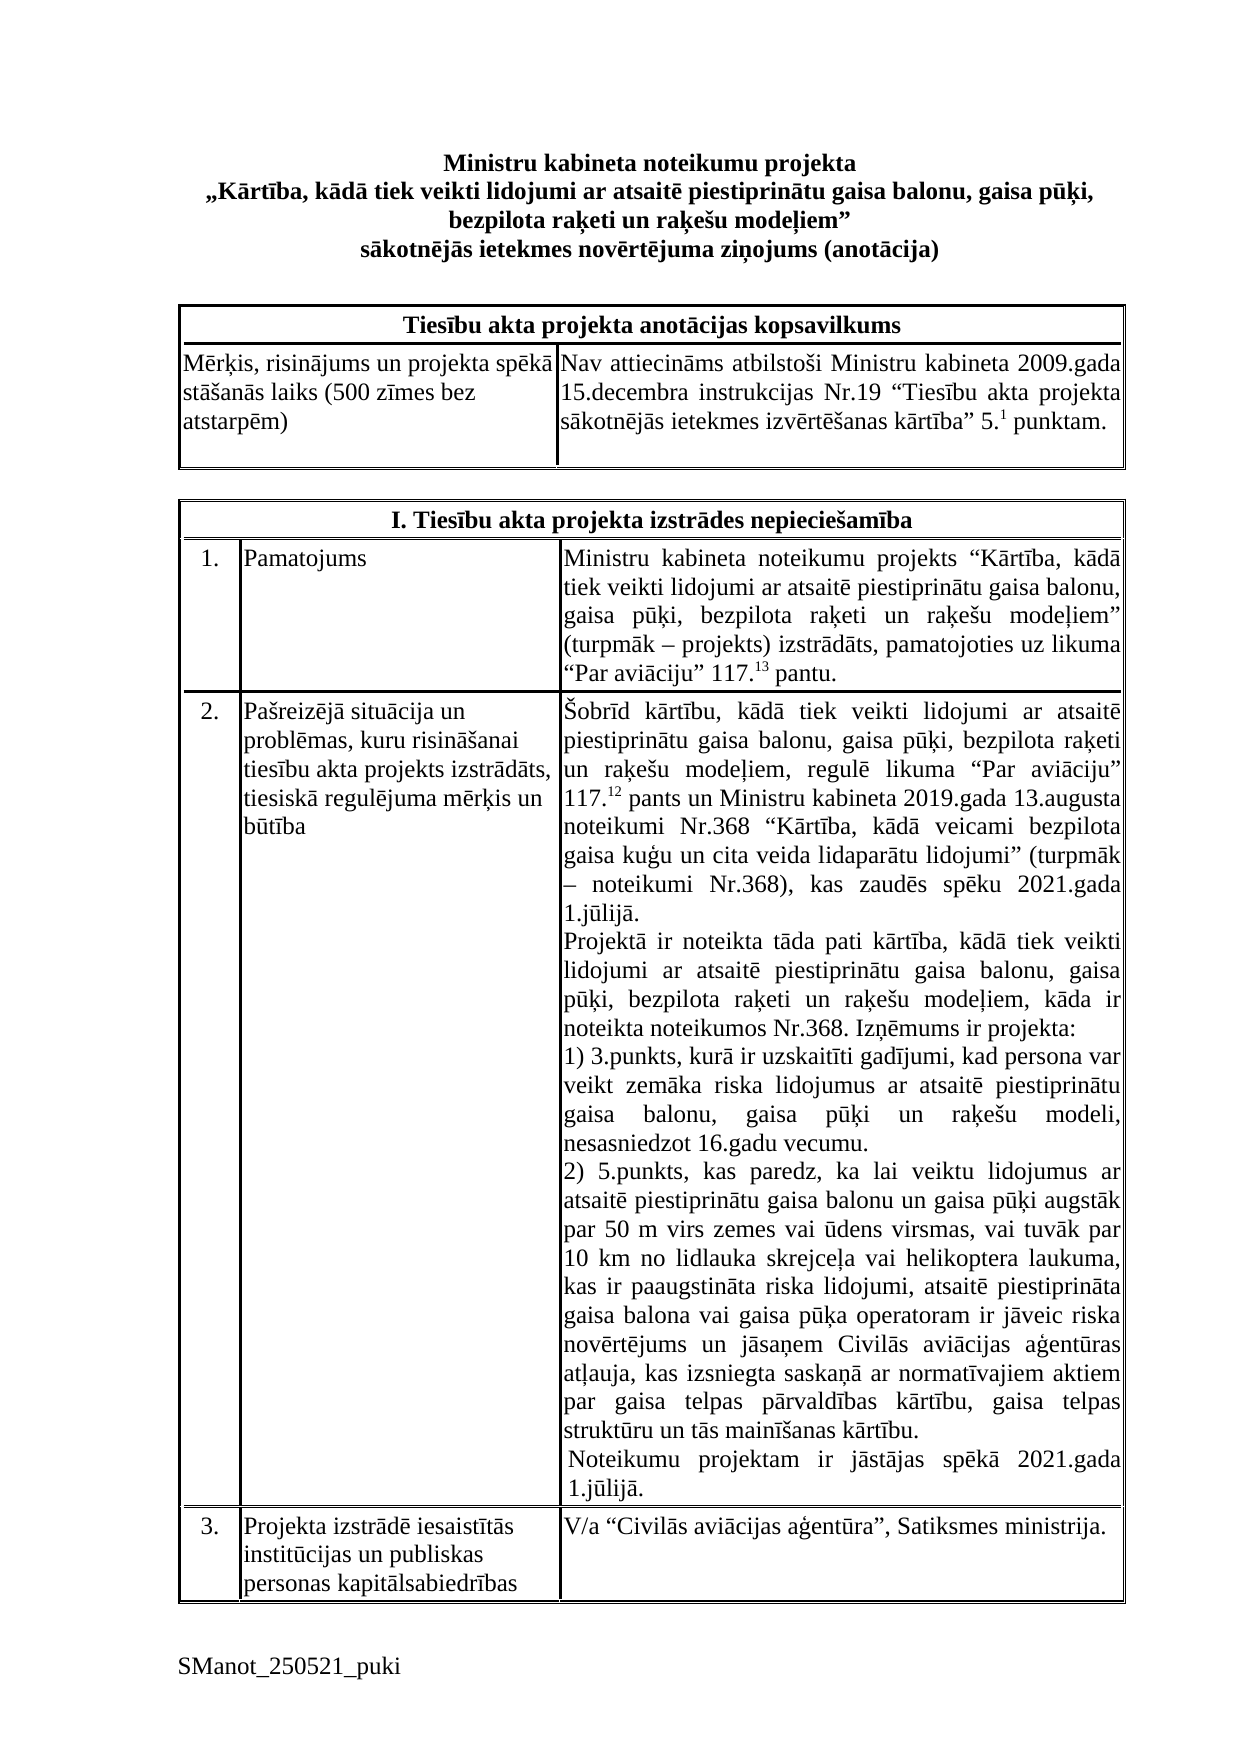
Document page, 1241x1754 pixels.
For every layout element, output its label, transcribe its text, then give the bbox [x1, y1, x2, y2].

table_cell Projekta izstrādē iesaistītās institūcijas un publiskas personas kapitālsabiedrības [240, 1508, 560, 1600]
table_cell V/a “Civilās aviācijas aģentūra”, Satiksmes ministrija. [560, 1505, 1123, 1600]
table_cell 3. [181, 1505, 240, 1600]
table_cell Pamatojums [242, 540, 559, 690]
table_header Tiesību akta projekta anotācijas kopsavilkums [181, 307, 1123, 342]
table_cell 1. [180, 537, 240, 690]
text „Kārtība, kādā tiek veikti lidojumi ar atsaitē piestiprinātu gaisa balonu, gaisa pūķi, bezpilota raķeti un raķešu modeļiem” [177, 176, 1122, 234]
table_cell Mērķis, risinājums un projekta spēkā stāšanās laiks (500 zīmes bez atstarpēm) [181, 342, 557, 467]
table_cell Nav attiecināms atbilstoši Ministru kabineta 2009.gada 15.decembra instrukcijas Nr.19 “Tiesību akta projekta sākotnējās ietekmes izvērtēšanas kārtība” 5.1 punktam. [557, 342, 1123, 467]
text Ministru kabineta noteikumu projekta [177, 148, 1122, 176]
table_cell Pašreizējā situācija un problēmas, kuru risināšanai tiesību akta projekts izstrādāts, tiesiskā regulējuma mērķis un būtība [242, 693, 559, 1504]
table_cell 2. [181, 690, 239, 1504]
text sākotnējās ietekmes novērtējuma ziņojums (anotācija) [177, 234, 1122, 263]
table_cell Šobrīd kārtību, kādā tiek veikti lidojumi ar atsaitē piestiprinātu gaisa balonu, gaisa pūķi, bezpilota raķeti un raķešu modeļiem, regulē likuma “Par aviāciju” 117.12 pants un Ministru kabineta 2019.gada 13.augusta noteikumi Nr.368 “Kārtība, kādā veicami bezpilota gaisa kuģu un cita veida lidaparātu lidojumi” (turpmāk – noteikumi Nr.368), kas zaudēs spēku 2021.gada 1.jūlijā. Projektā ir noteikta tāda pati kārtība, kādā tiek veikti lidojumi ar atsaitē piestiprinātu gaisa balonu, gaisa pūķi, bezpilota raķeti un raķešu modeļiem, kāda ir noteikta noteikumos Nr.368. Izņēmums ir projekta: 1) 3.punkts, kurā ir uzskaitīti gadījumi, kad persona var veikt zemāka riska lidojumus ar atsaitē piestiprinātu gaisa balonu, gaisa pūķi un raķešu modeli, nesasniedzot 16.gadu vecumu. 2) 5.punkts, kas paredz, ka lai veiktu lidojumus ar atsaitē piestiprinātu gaisa balonu un gaisa pūķi augstāk par 50 m virs zemes vai ūdens virsmas, vai tuvāk par 10 km no lidlauka skrejceļa vai helikoptera laukuma, kas ir paaugstināta riska lidojumi, atsaitē piestiprināta gaisa balona vai gaisa pūķa operatoram ir jāveic riska novērtējums un jāsaņem Civilās aviācijas aģentūras atļauja, kas izsniegta saskaņā ar normatīvajiem aktiem par gaisa telpas pārvaldības kārtību, gaisa telpas struktūru un tās mainīšanas kārtību. Noteikumu projektam ir jāstājas spēkā 2021.gada 1.jūlijā. [562, 690, 1123, 1504]
table_header I. Tiesību akta projekta izstrādes nepieciešamība [181, 502, 1123, 537]
table_cell Ministru kabineta noteikumu projekts “Kārtība, kādā tiek veikti lidojumi ar atsaitē piestiprinātu gaisa balonu, gaisa pūķi, bezpilota raķeti un raķešu modeļiem” (turpmāk – projekts) izstrādāts, pamatojoties uz likuma “Par aviāciju” 117.13 pantu. [560, 537, 1124, 690]
